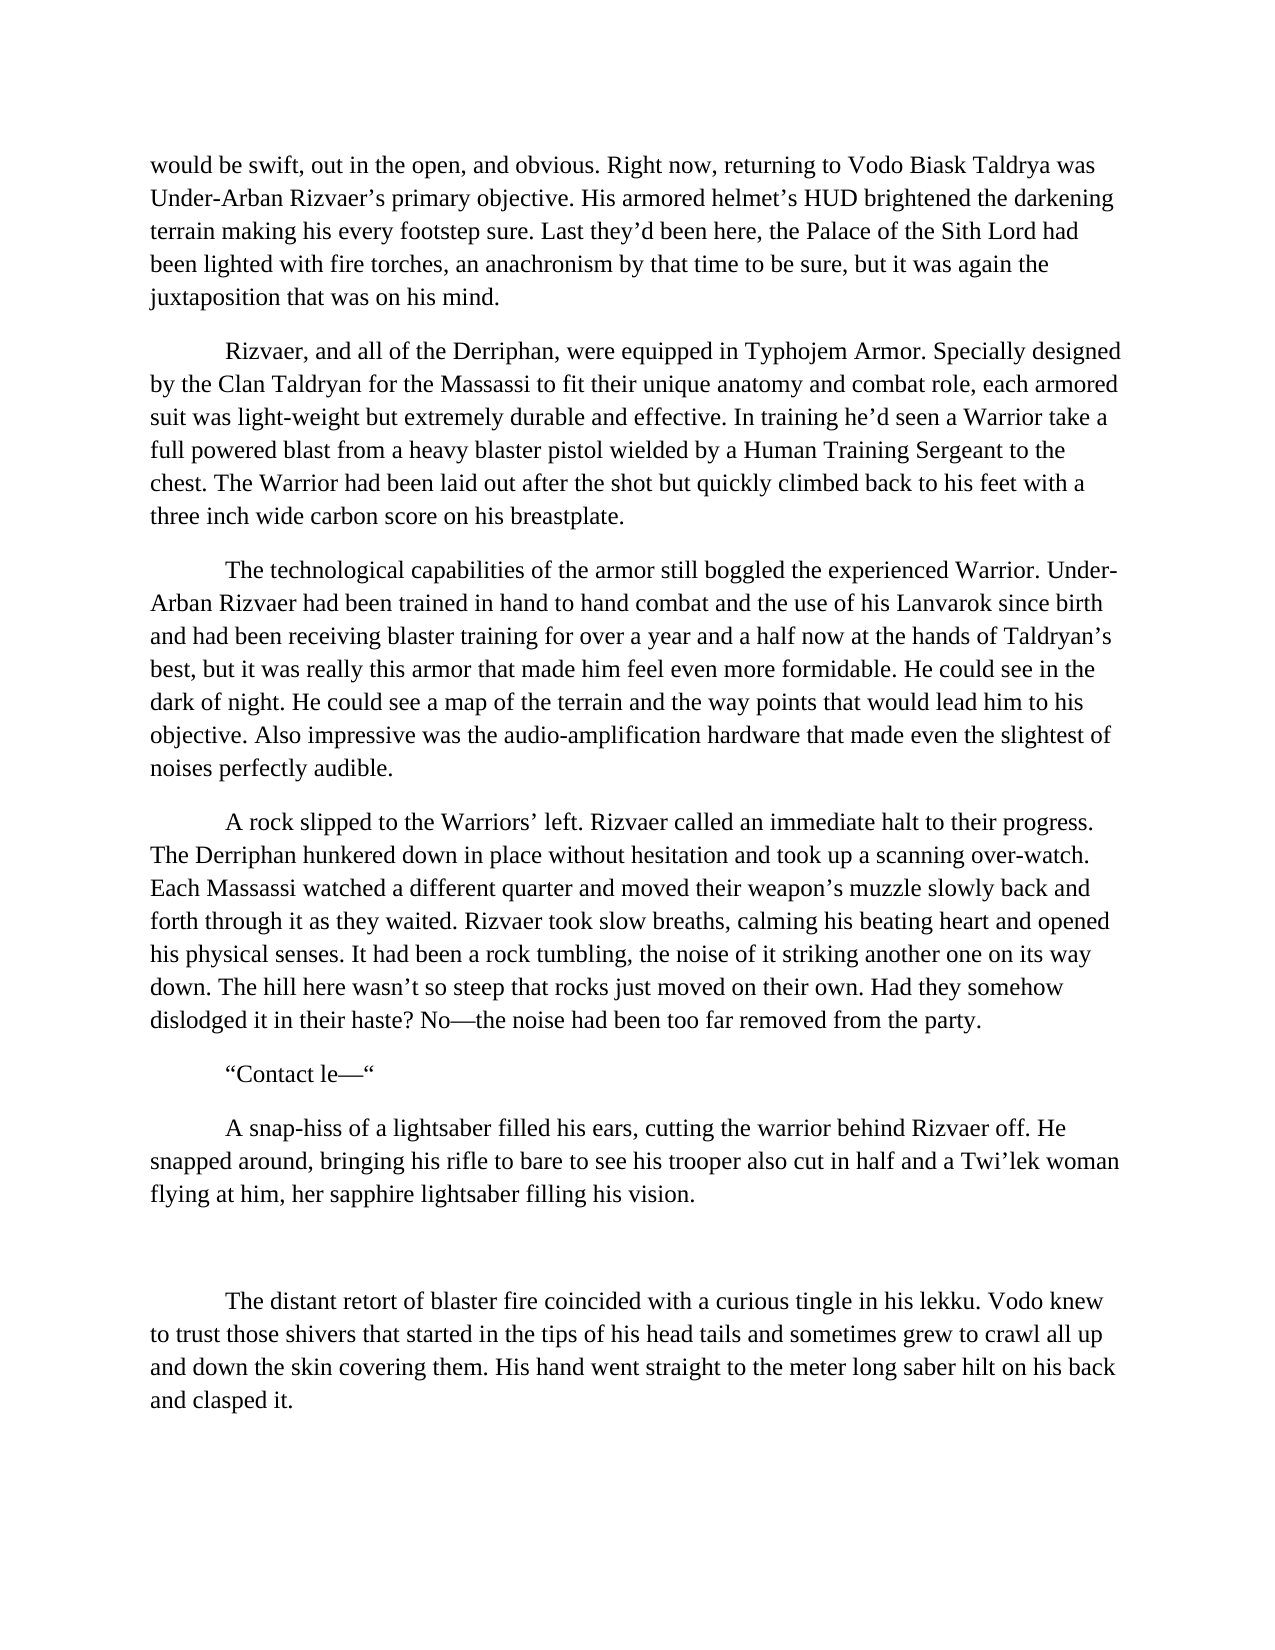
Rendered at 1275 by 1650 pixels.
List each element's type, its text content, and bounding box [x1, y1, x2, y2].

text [150, 150, 1125, 311]
text The distant retort of blaster fire coincided with a curious tingle in his lekku. Vodo knew to trust those shivers that started in the tips of his head tails and sometimes grew to crawl all up and down the skin covering them. His hand went straight to the meter long saber hilt on his back and clasped it. [150, 1286, 1125, 1414]
text The technological capabilities of the armor still boggled the experienced Warrior. Under-Arban Rizvaer had been trained in hand to hand combat and the use of his Lanvarok since birth and had been receiving blaster training for over a year and a half now at the hands of Taldryan’s best, but it was really this armor that made him feel even more formidable. He could see in the dark of night. He could see a map of the terrain and the way points that would lead him to his objective. Also impressive was the audio-amplification hardware that made even the slightest of noises perfectly audible. [150, 555, 1125, 782]
text A rock slipped to the Warriors’ left. Rizvaer called an immediate halt to their progress. The Derriphan hunkered down in place without hesitation and took up a scanning over-watch. Each Massassi watched a different quarter and moved their weapon’s muzzle slowly back and forth through it as they waited. Rizvaer took slow breaths, calming his beating heart and opened his physical senses. It had been a rock tumbling, the noise of it striking another one on its way down. The hill here wasn’t so steep that rocks just moved on their own. Had they somehow dislodged it in their haste? No—the noise had been too far removed from the party. [150, 807, 1125, 1034]
text Rizvaer, and all of the Derriphan, were equipped in Typhojem Armor. Specially designed by the Clan Taldryan for the Massassi to fit their unique anatomy and combat role, each armored suit was light-weight but extremely durable and effective. In training he’d seen a Warrior take a full powered blast from a heavy blaster pistol wielded by a Human Training Sergeant to the chest. The Warrior had been laid out after the shot but quickly climbed back to his feet with a three inch wide carbon score on his breastplate. [150, 336, 1125, 530]
text “Contact le—“ [150, 1059, 1125, 1088]
text A snap-hiss of a lightsaber filled his ears, cutting the warrior behind Rizvaer off. He snapped around, bringing his rifle to bare to see his trooper also cut in half and a Twi’lek woman flying at him, her sapphire lightsaber filling his vision. [150, 1113, 1125, 1207]
